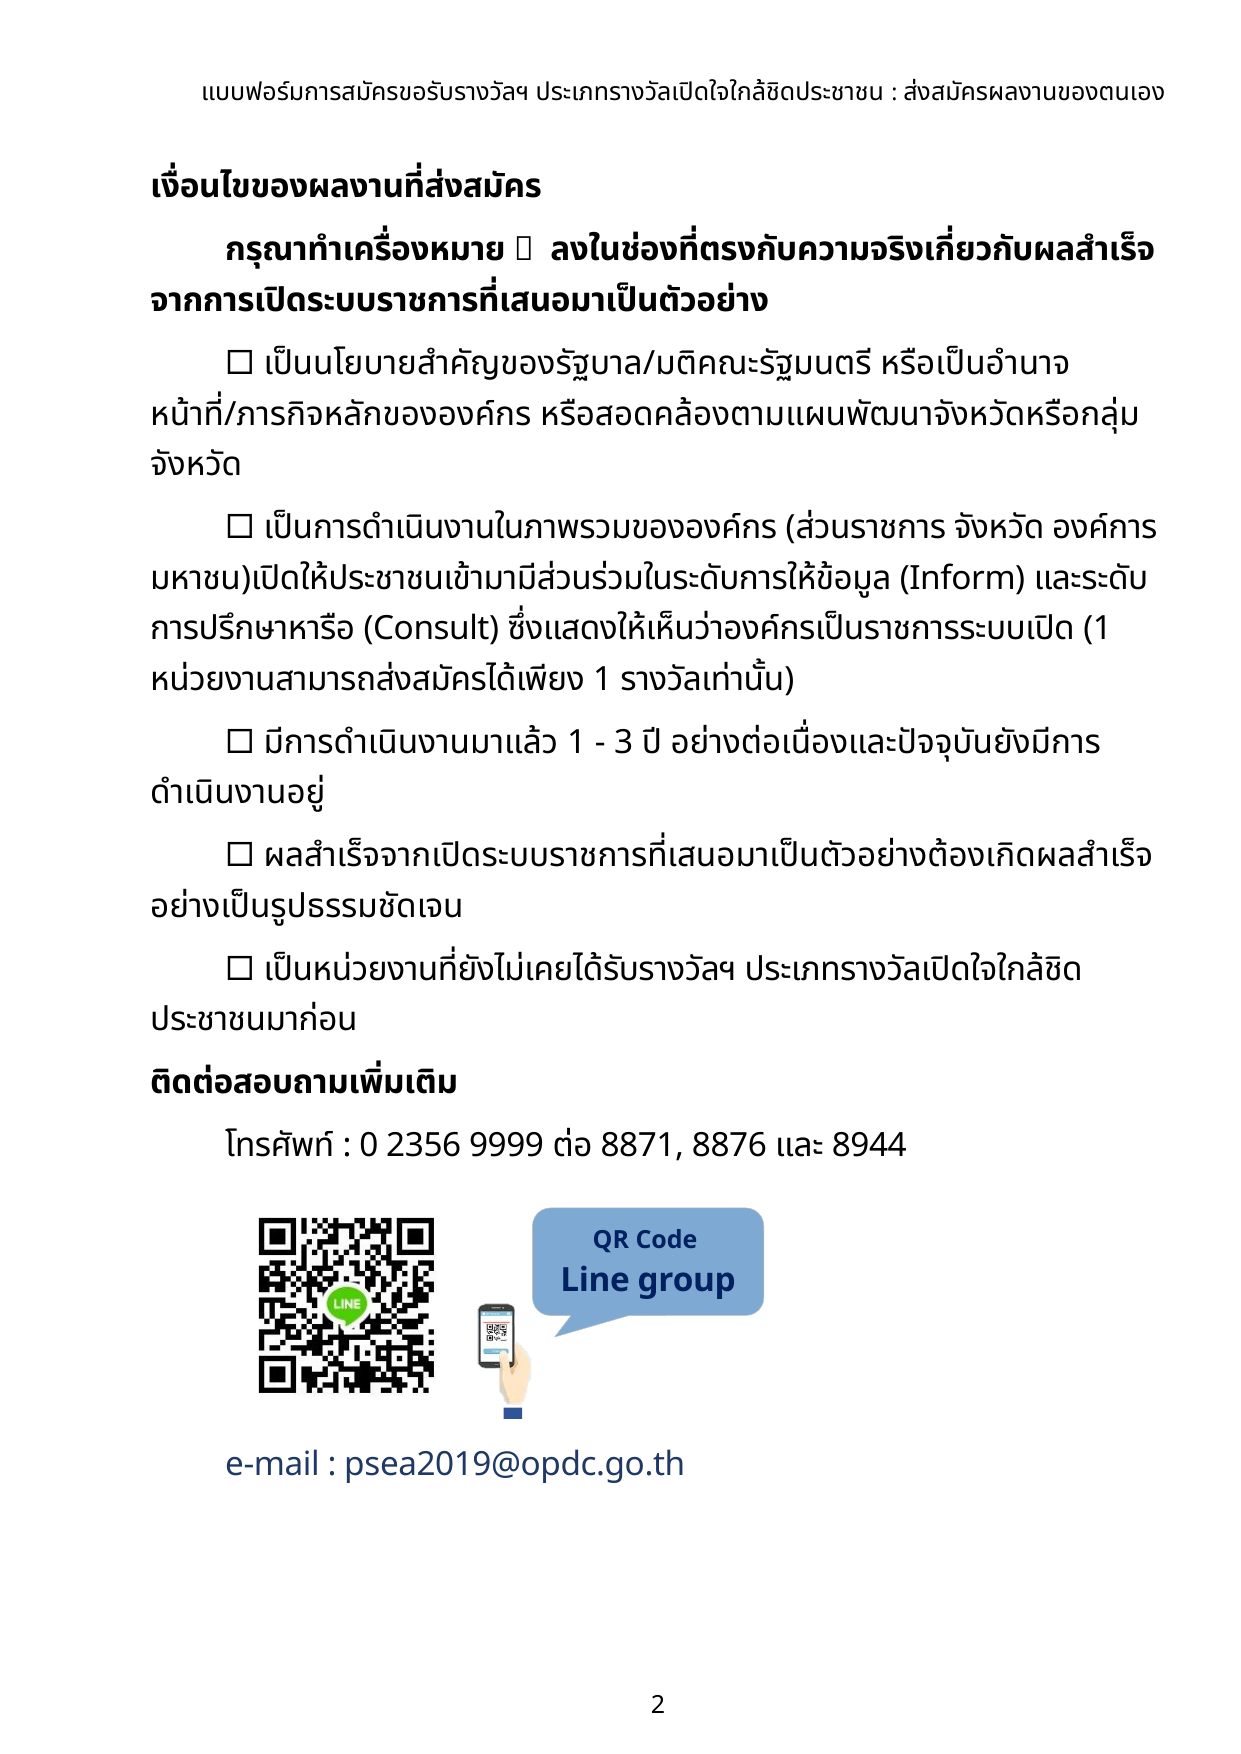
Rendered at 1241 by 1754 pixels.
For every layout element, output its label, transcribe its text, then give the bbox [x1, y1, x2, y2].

text ติดต่อสอบถามเพิ่มเติม [150, 1058, 1165, 1108]
text มีการดำเนินงานมาแล้ว 1 - 3 ปี อย่างต่อเนื่องและปัจจุบันยังมีการดำเนินงานอยู่ [150, 718, 1165, 819]
picture [225, 1184, 547, 1428]
text เงื่อนไขของผลงานที่ส่งสมัคร [150, 162, 1165, 213]
text e-mail : psea2019@opdc.go.th [150, 1440, 1165, 1485]
text เป็นนโยบายสำคัญของรัฐบาล/มติคณะรัฐมนตรี หรือเป็นอำนาจหน้าที่/ภารกิจหลักขององค์กร หรือสอดคล้องตามแผนพัฒนาจังหวัดหรือกลุ่มจังหวัด [150, 339, 1165, 490]
text กรุณาทำเครื่องหมาย ลงในช่องที่ตรงกับความจริงเกี่ยวกับผลสำเร็จจากการเปิดระบบราชการที่เสนอมาเป็นตัวอย่าง [150, 225, 1165, 326]
text โทรศัพท์ : 0 2356 9999 ต่อ 8871, 8876 และ 8944 [150, 1121, 1165, 1172]
text เป็นการดำเนินงานในภาพรวมขององค์กร (ส่วนราชการ จังหวัด องค์การมหาชน)เปิดให้ประชาชนเข้ามามีส่วนร่วมในระดับการให้ข้อมูล (Inform) และระดับการปรึกษาหารือ (Consult) ซึ่งแสดงให้เห็นว่าองค์กรเป็นราชการระบบเปิด (1 หน่วยงานสามารถส่งสมัครได้เพียง 1 รางวัลเท่านั้น) [150, 503, 1165, 705]
text เป็นหน่วยงานที่ยังไม่เคยได้รับรางวัลฯ ประเภทรางวัลเปิดใจใกล้ชิดประชาชนมาก่อน [150, 945, 1165, 1046]
text ผลสำเร็จจากเปิดระบบราชการที่เสนอมาเป็นตัวอย่างต้องเกิดผลสำเร็จอย่างเป็นรูปธรรมชัดเจน [150, 831, 1165, 932]
